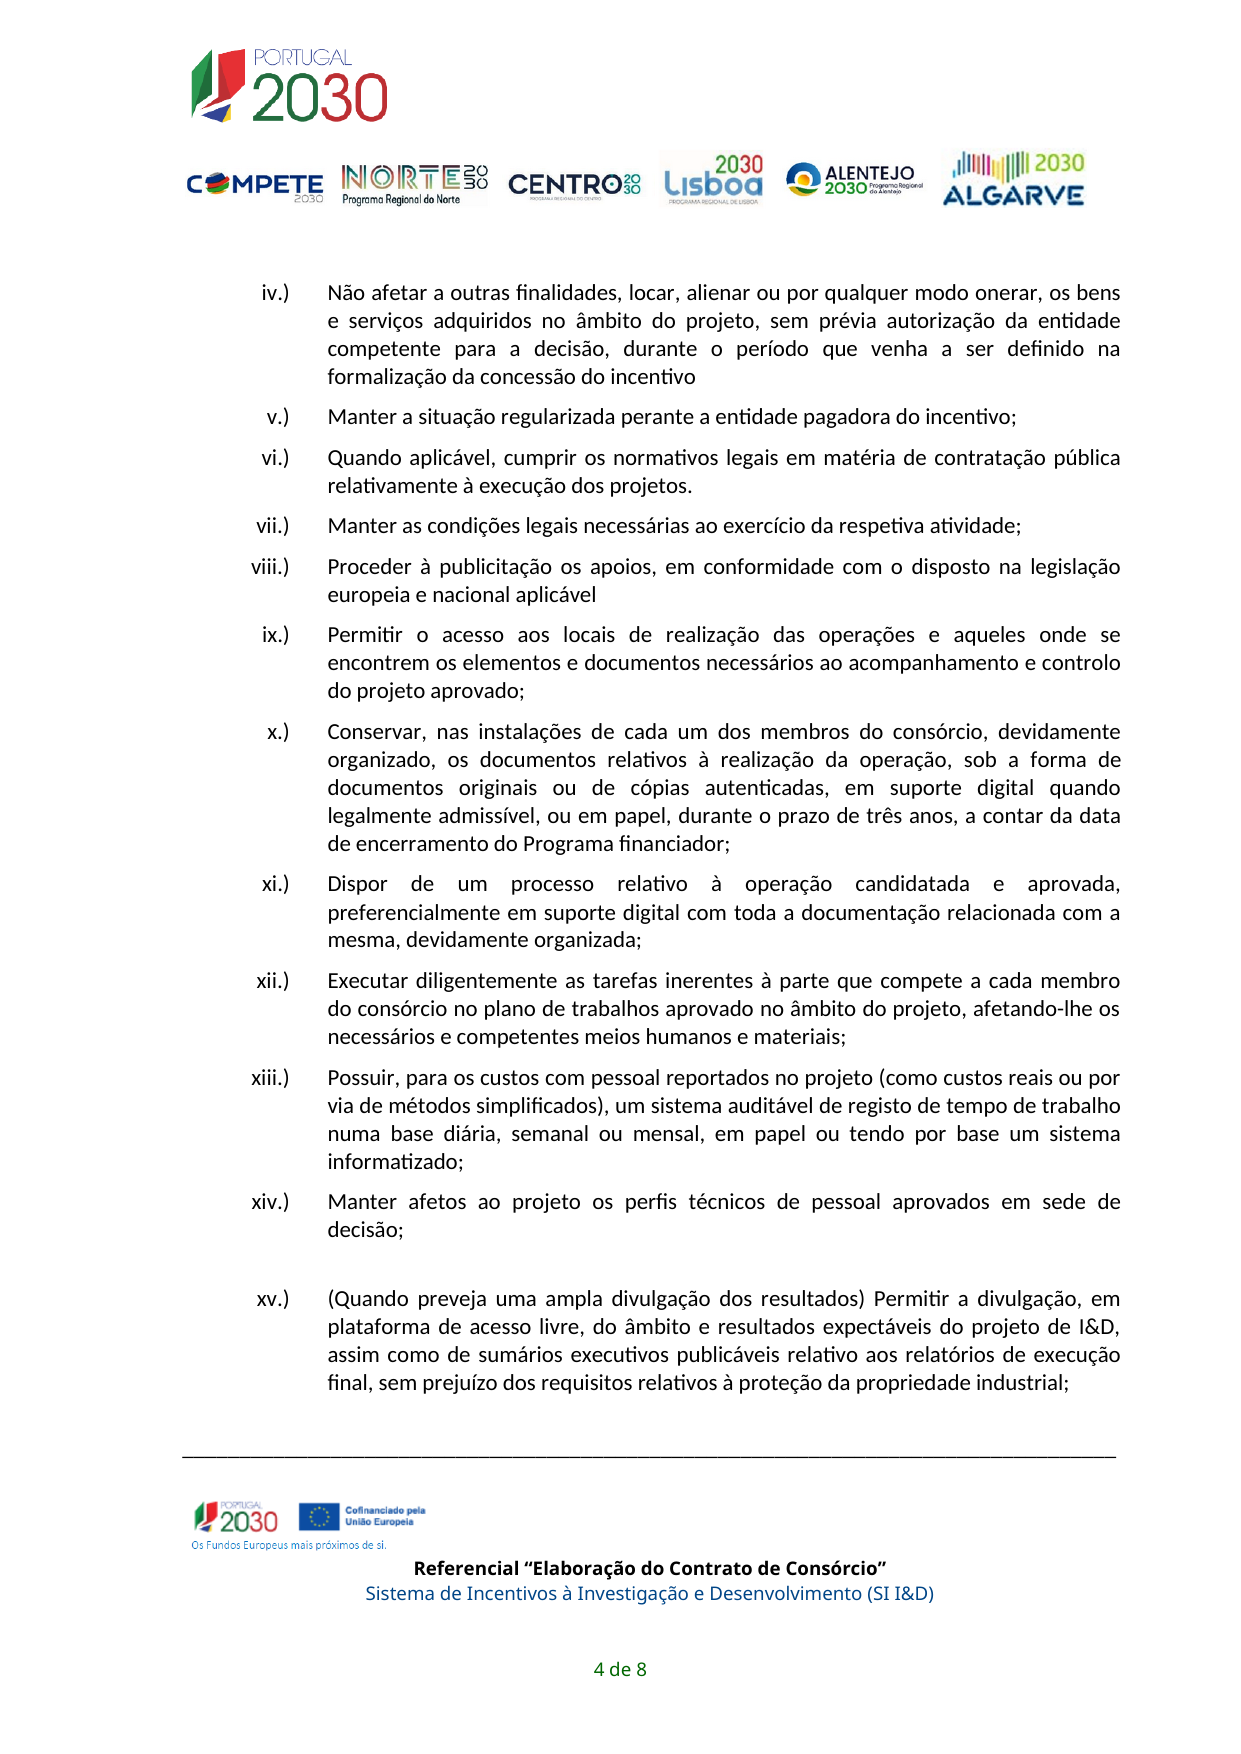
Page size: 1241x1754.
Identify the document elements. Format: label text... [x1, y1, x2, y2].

picture [177, 42, 1108, 222]
list Permitir o acesso aos locais de realização das operações e aqueles onde se encontrem os elementos e documentos necessários ao acompanhamento e controlo do projeto aprovado; [290, 620, 1122, 704]
list Manter afetos ao projeto os perfis técnicos de pessoal aprovados em sede de decisão; [290, 1187, 1122, 1243]
list Conservar, nas instalações de cada um dos membros do consórcio, devidamente organizado, os documentos relativos à realização da operação, sob a forma de documentos originais ou de cópias autenticadas, em suporte digital quando legalmente admissível, ou em papel, durante o prazo de três anos, a contar da data de encerramento do Programa financiador; [290, 717, 1122, 857]
list Manter as condições legais necessárias ao exercício da respetiva atividade; [290, 511, 1122, 539]
list Não afetar a outras finalidades, locar, alienar ou por qualquer modo onerar, os bens e serviços adquiridos no âmbito do projeto, sem prévia autorização da entidade competente para a decisão, durante o período que venha a ser definido na formalização da concessão do incentivo [290, 278, 1122, 390]
list Quando aplicável, cumprir os normativos legais em matéria de contratação pública relativamente à execução dos projetos. [290, 443, 1122, 499]
list Possuir, para os custos com pessoal reportados no projeto (como custos reais ou por via de métodos simplificados), um sistema auditável de registo de tempo de trabalho numa base diária, semanal ou mensal, em papel ou tendo por base um sistema informatizado; [290, 1063, 1122, 1175]
picture [177, 1486, 435, 1556]
list Proceder à publicitação os apoios, em conformidade com o disposto na legislação europeia e nacional aplicável [290, 552, 1122, 608]
list Dispor de um processo relativo à operação candidatada e aprovada, preferencialmente em suporte digital com toda a documentação relacionada com a mesma, devidamente organizada; [290, 869, 1122, 954]
list Manter a situação regularizada perante a entidade pagadora do incentivo; [290, 402, 1122, 430]
list (Quando preveja uma ampla divulgação dos resultados) Permitir a divulgação, em plataforma de acesso livre, do âmbito e resultados expectáveis do projeto de I&D, assim como de sumários executivos publicáveis relativo aos relatórios de execução final, sem prejuízo dos requisitos relativos à proteção da propriedade industrial; [290, 1284, 1122, 1396]
list Executar diligentemente as tarefas inerentes à parte que compete a cada membro do consórcio no plano de trabalhos aprovado no âmbito do projeto, afetando-lhe os necessários e competentes meios humanos e materiais; [290, 966, 1122, 1050]
